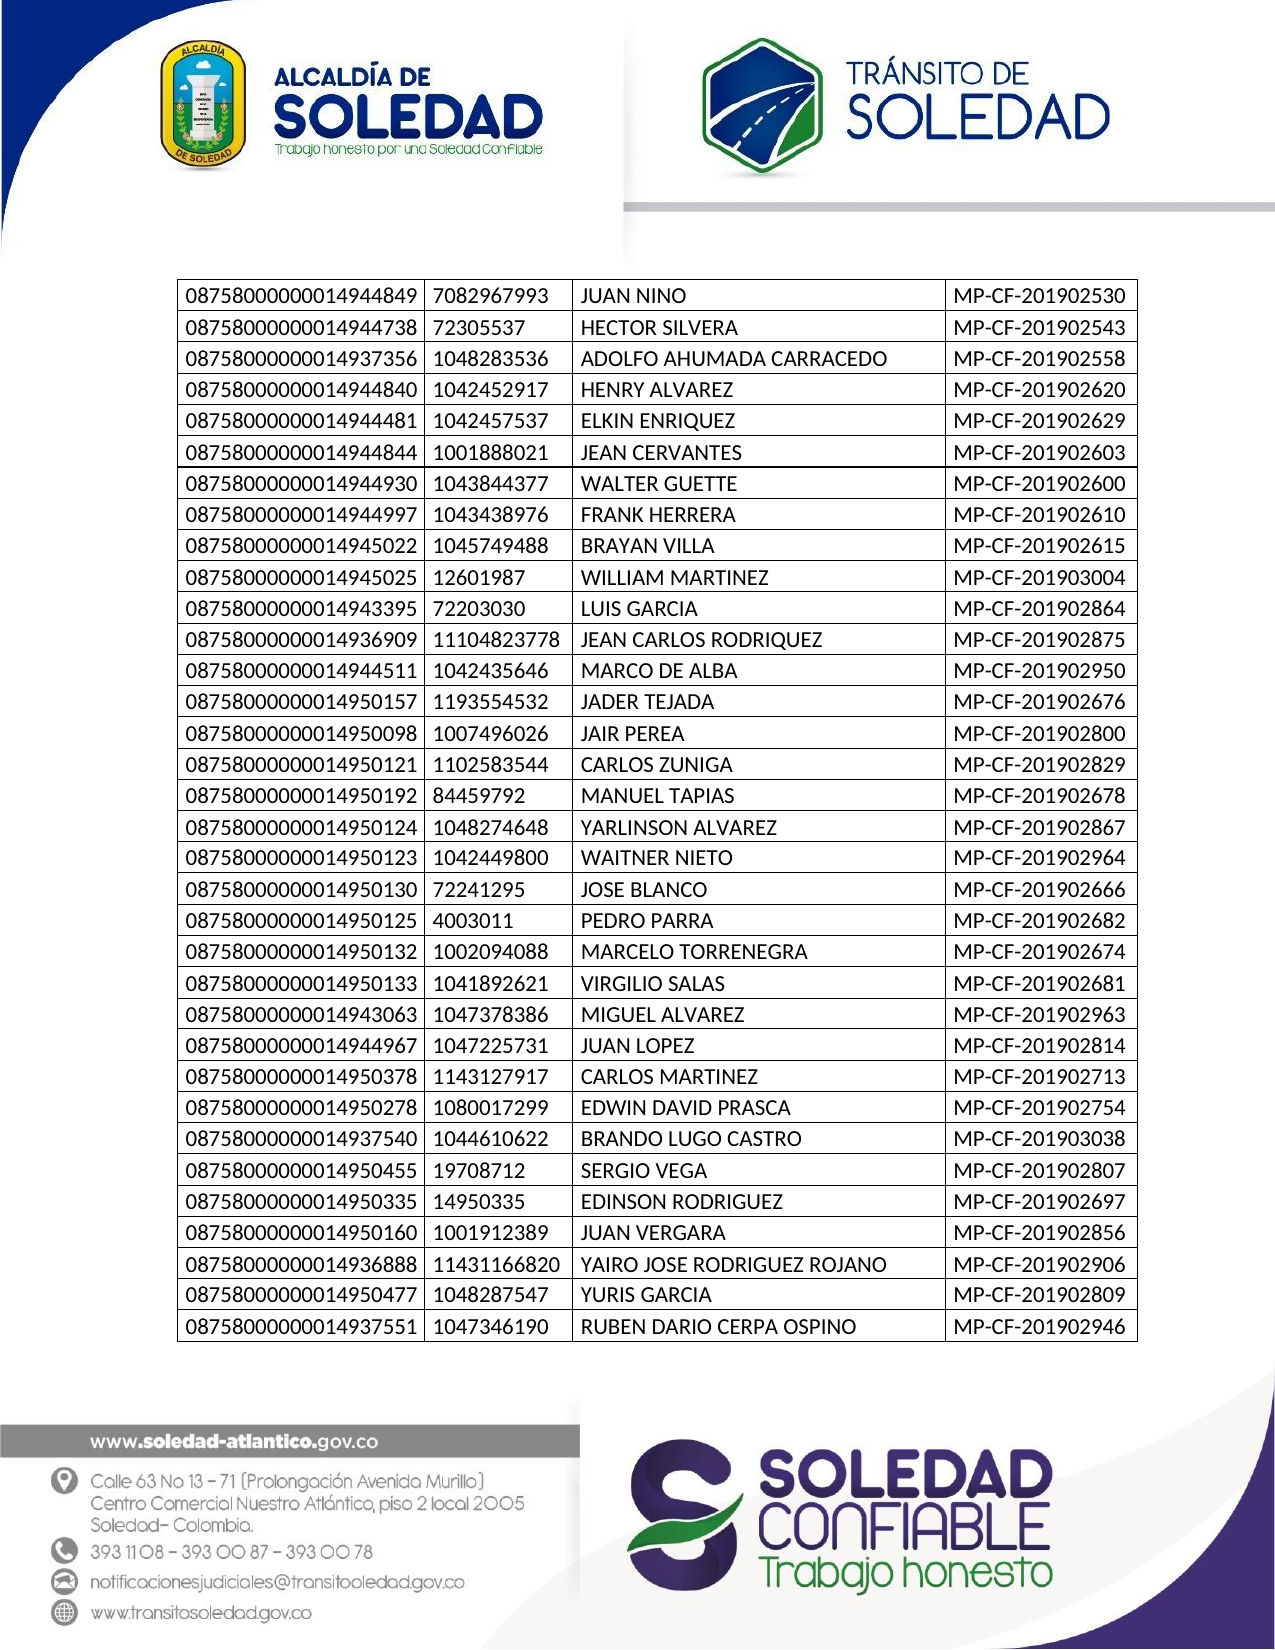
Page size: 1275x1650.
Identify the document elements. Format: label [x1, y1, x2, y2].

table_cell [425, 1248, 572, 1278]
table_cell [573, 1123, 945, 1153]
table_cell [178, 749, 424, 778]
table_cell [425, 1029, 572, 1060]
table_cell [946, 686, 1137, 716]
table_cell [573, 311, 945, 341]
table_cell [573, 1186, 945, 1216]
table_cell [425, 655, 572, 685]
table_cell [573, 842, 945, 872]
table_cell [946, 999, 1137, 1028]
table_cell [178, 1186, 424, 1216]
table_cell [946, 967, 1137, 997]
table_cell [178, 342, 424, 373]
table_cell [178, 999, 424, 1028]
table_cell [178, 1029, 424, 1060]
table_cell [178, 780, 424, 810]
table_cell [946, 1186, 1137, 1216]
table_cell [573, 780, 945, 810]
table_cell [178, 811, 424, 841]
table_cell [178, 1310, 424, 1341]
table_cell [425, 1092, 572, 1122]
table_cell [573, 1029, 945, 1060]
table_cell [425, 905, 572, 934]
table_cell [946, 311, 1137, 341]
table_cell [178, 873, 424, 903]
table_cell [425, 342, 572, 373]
picture [0, 1360, 1275, 1649]
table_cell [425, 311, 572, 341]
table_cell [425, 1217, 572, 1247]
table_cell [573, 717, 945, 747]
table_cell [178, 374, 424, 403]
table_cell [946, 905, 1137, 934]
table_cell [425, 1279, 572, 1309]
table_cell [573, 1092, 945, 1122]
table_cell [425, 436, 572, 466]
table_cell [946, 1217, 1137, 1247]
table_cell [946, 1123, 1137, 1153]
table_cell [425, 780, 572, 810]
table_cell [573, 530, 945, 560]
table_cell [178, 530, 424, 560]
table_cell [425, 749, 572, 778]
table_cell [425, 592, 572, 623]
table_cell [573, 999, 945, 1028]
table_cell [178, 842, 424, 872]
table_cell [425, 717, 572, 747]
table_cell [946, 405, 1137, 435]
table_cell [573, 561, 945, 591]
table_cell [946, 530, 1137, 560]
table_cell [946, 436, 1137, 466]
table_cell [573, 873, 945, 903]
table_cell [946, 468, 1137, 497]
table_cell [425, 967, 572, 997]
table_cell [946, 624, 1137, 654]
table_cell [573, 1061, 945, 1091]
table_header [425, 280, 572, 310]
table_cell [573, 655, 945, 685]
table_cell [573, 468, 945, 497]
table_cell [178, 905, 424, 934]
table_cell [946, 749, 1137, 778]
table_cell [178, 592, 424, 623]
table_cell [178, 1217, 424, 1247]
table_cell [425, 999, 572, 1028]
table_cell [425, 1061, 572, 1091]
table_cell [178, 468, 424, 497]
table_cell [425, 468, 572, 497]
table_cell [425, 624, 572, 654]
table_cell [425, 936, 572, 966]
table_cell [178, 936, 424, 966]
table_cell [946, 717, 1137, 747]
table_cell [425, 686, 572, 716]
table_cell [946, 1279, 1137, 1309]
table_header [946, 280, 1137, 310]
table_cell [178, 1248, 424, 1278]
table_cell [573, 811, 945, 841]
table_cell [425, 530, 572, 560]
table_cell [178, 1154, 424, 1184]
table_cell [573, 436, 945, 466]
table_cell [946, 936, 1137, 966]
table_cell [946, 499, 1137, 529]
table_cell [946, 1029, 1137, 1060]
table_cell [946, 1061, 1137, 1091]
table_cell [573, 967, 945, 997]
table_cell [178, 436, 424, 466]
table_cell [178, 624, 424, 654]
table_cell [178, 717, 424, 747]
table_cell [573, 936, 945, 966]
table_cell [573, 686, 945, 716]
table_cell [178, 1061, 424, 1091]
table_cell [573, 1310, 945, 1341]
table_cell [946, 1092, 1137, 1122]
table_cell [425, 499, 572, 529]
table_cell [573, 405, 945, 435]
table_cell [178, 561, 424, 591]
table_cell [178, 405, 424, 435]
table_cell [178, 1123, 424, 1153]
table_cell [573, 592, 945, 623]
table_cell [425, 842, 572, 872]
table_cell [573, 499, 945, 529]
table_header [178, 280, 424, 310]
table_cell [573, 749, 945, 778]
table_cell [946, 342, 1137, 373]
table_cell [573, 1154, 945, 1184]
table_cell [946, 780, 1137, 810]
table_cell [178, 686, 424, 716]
picture [1, 0, 1275, 271]
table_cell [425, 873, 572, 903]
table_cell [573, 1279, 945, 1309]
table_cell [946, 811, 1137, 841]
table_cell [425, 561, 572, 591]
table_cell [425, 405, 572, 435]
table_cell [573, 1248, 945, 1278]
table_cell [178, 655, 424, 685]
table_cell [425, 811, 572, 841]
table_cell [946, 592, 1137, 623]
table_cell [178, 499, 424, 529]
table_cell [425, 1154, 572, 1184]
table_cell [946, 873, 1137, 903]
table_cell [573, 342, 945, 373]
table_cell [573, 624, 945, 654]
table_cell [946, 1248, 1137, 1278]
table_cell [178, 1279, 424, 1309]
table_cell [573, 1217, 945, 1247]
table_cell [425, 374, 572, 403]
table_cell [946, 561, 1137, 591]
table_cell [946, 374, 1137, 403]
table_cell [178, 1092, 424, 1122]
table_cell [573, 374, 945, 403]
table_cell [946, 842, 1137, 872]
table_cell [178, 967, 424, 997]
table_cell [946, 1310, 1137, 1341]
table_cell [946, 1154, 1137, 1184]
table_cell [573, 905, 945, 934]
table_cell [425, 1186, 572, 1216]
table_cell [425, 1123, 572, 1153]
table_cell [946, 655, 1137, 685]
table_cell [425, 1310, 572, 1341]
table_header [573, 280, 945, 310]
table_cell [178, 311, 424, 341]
